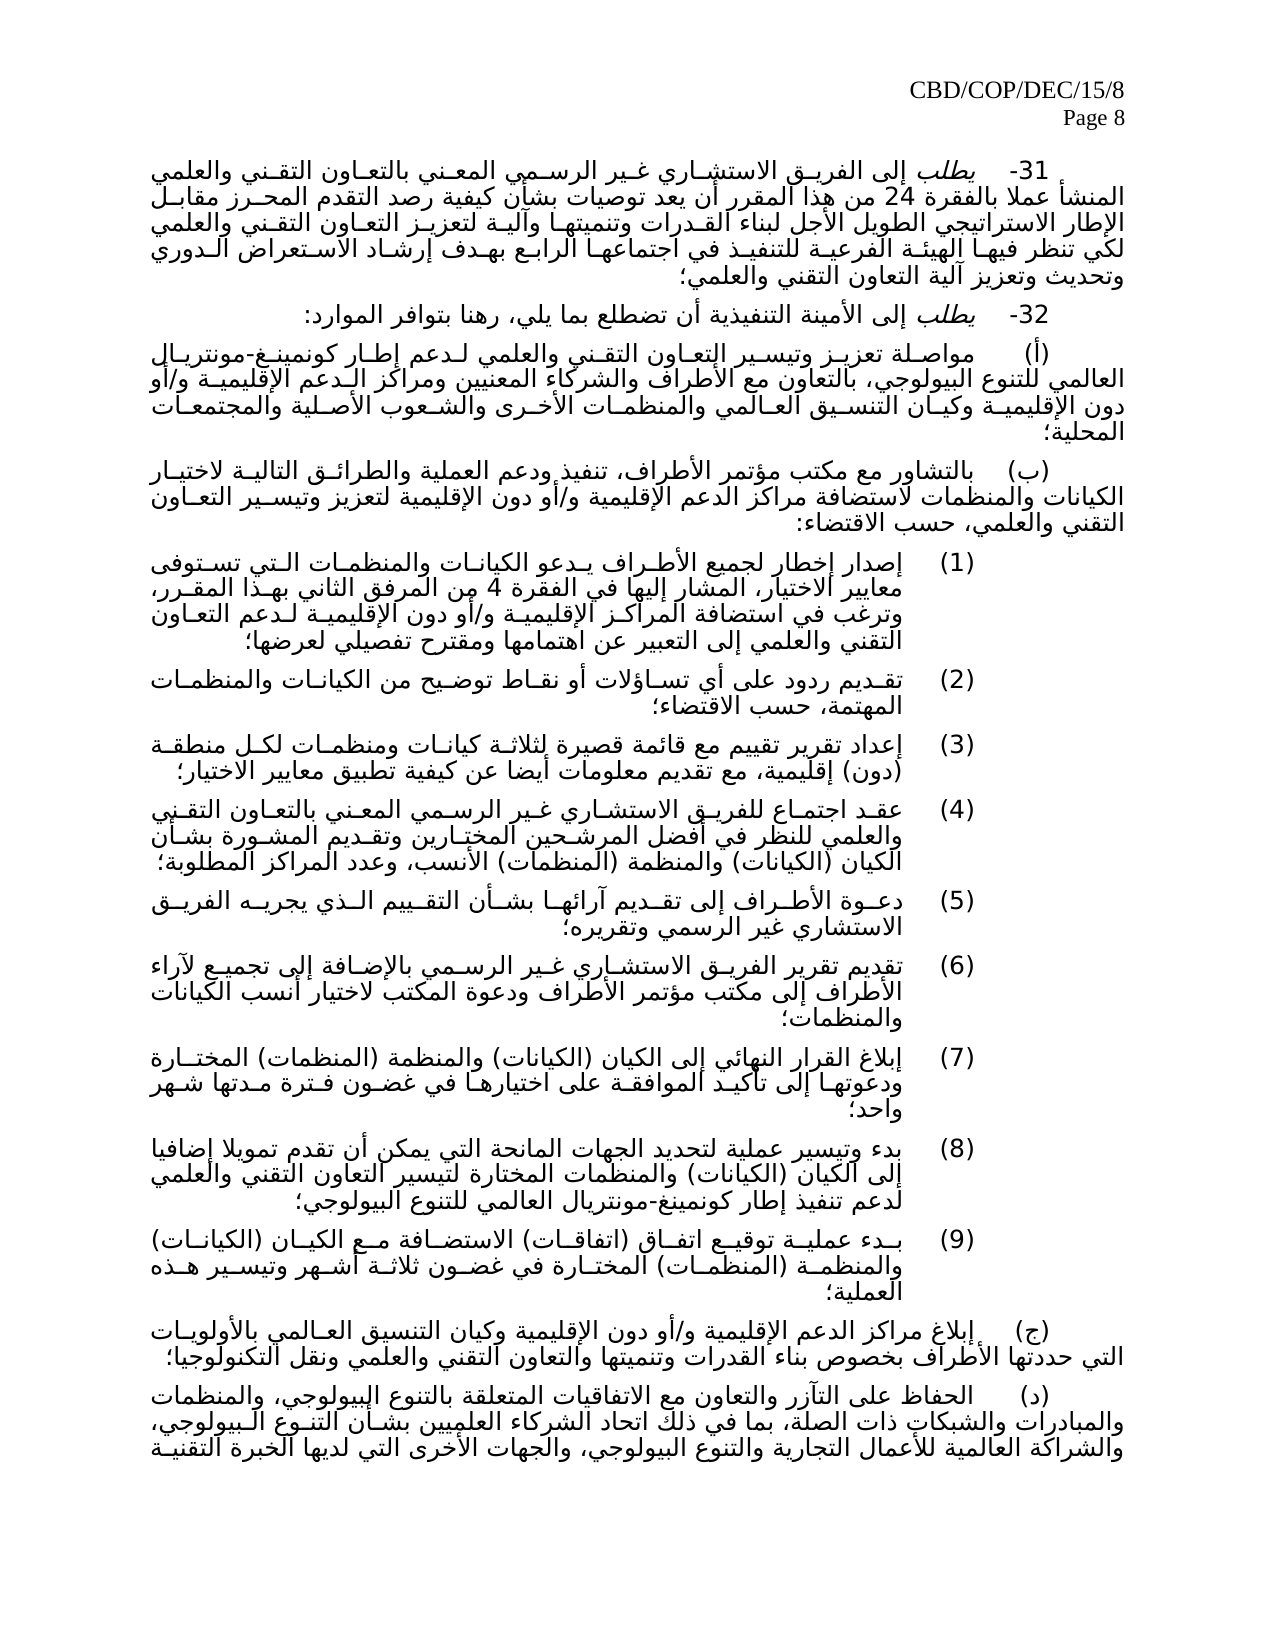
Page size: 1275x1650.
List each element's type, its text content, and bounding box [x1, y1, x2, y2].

text 31- يطلب إلى الفريق الاستشاري غير الرسمي المعني بالتعاون التقني والعلمي المنشأ عملا بالفقرة 24 من هذا المقرر أن يعد توصيات بشأن كيفية رصد التقدم المحرز مقابل الإطار الاستراتيجي الطويل الأجل لبناء القدرات وتنميتها وآلية لتعزيز التعاون التقني والعلمي لكي تنظر فيها الهيئة الفرعية للتنفيذ في اجتماعها الرابع بهدف إرشاد الاستعراض الدوري وتحديث وتعزيز آلية التعاون التقني والعلمي؛ [150, 159, 1125, 290]
text (ب) بالتشاور مع مكتب مؤتمر الأطراف، تنفيذ ودعم العملية والطرائق التالية لاختيار الكيانات والمنظمات لاستضافة مراكز الدعم الإقليمية و/أو دون الإقليمية لتعزيز وتيسير التعاون التقني والعلمي، حسب الاقتضاء: [150, 459, 1125, 538]
text (6) تقديم تقرير الفريق الاستشاري غير الرسمي بالإضافة إلى تجميع لآراء الأطراف إلى مكتب مؤتمر الأطراف ودعوة المكتب لاختيار أنسب الكيانات والمنظمات؛ [150, 954, 975, 1033]
text (1) إصدار إخطار لجميع الأطراف يدعو الكيانات والمنظمات التي تستوفى معايير الاختيار، المشار إليها في الفقرة 4 من المرفق الثاني بهذا المقرر، وترغب في استضافة المراكز الإقليمية و/أو دون الإقليمية لدعم التعاون التقني والعلمي إلى التعبير عن اهتمامها ومقترح تفصيلي لعرضها؛ [150, 550, 975, 655]
text (أ) مواصلة تعزيز وتيسير التعاون التقني والعلمي لدعم إطار كونمينغ-مونتريال العالمي للتنوع البيولوجي، بالتعاون مع الأطراف والشركاء المعنيين ومراكز الدعم الإقليمية و/أو دون الإقليمية وكيان التنسيق العالمي والمنظمات الأخرى والشعوب الأصلية والمجتمعات المحلية؛ [150, 341, 1125, 446]
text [150, 1384, 1125, 1463]
text (3) إعداد تقرير تقييم مع قائمة قصيرة لثلاثة كيانات ومنظمات لكل منطقة (دون) إقليمية، مع تقديم معلومات أيضا عن كيفية تطبيق معايير الاختيار؛ [150, 733, 975, 785]
text 32- يطلب إلى الأمينة التنفيذية أن تضطلع بما يلي، رهنا بتوافر الموارد: [150, 303, 1125, 329]
text (9) بدء عملية توقيع اتفاق (اتفاقات) الاستضافة مع الكيان (الكيانات) والمنظمة (المنظمات) المختارة في غضون ثلاثة أشهر وتيسير هذه العملية؛ [150, 1228, 975, 1306]
text (ج) إبلاغ مراكز الدعم الإقليمية و/أو دون الإقليمية وكيان التنسيق العالمي بالأولويات التي حددتها الأطراف بخصوص بناء القدرات وتنميتها والتعاون التقني والعلمي ونقل التكنولوجيا؛ [150, 1319, 1125, 1371]
text (4) عقد اجتماع للفريق الاستشاري غير الرسمي المعني بالتعاون التقني والعلمي للنظر في أفضل المرشحين المختارين وتقديم المشورة بشأن الكيان (الكيانات) والمنظمة (المنظمات) الأنسب، وعدد المراكز المطلوبة؛ [150, 798, 975, 876]
text (8) بدء وتيسير عملية لتحديد الجهات المانحة التي يمكن أن تقدم تمويلا إضافيا إلى الكيان (الكيانات) والمنظمات المختارة لتيسير التعاون التقني والعلمي لدعم تنفيذ إطار كونمينغ-مونتريال العالمي للتنوع البيولوجي؛ [150, 1136, 975, 1215]
text (2) تقديم ردود على أي تساؤلات أو نقاط توضيح من الكيانات والمنظمات المهتمة، حسب الاقتضاء؛ [150, 668, 975, 720]
text (5) دعوة الأطراف إلى تقديم آرائها بشأن التقييم الذي يجريه الفريق الاستشاري غير الرسمي وتقريره؛ [150, 889, 975, 941]
text (7) إبلاغ القرار النهائي إلى الكيان (الكيانات) والمنظمة (المنظمات) المختارة ودعوتها إلى تأكيد الموافقة على اختيارها في غضون فترة مدتها شهر واحد؛ [150, 1045, 975, 1124]
